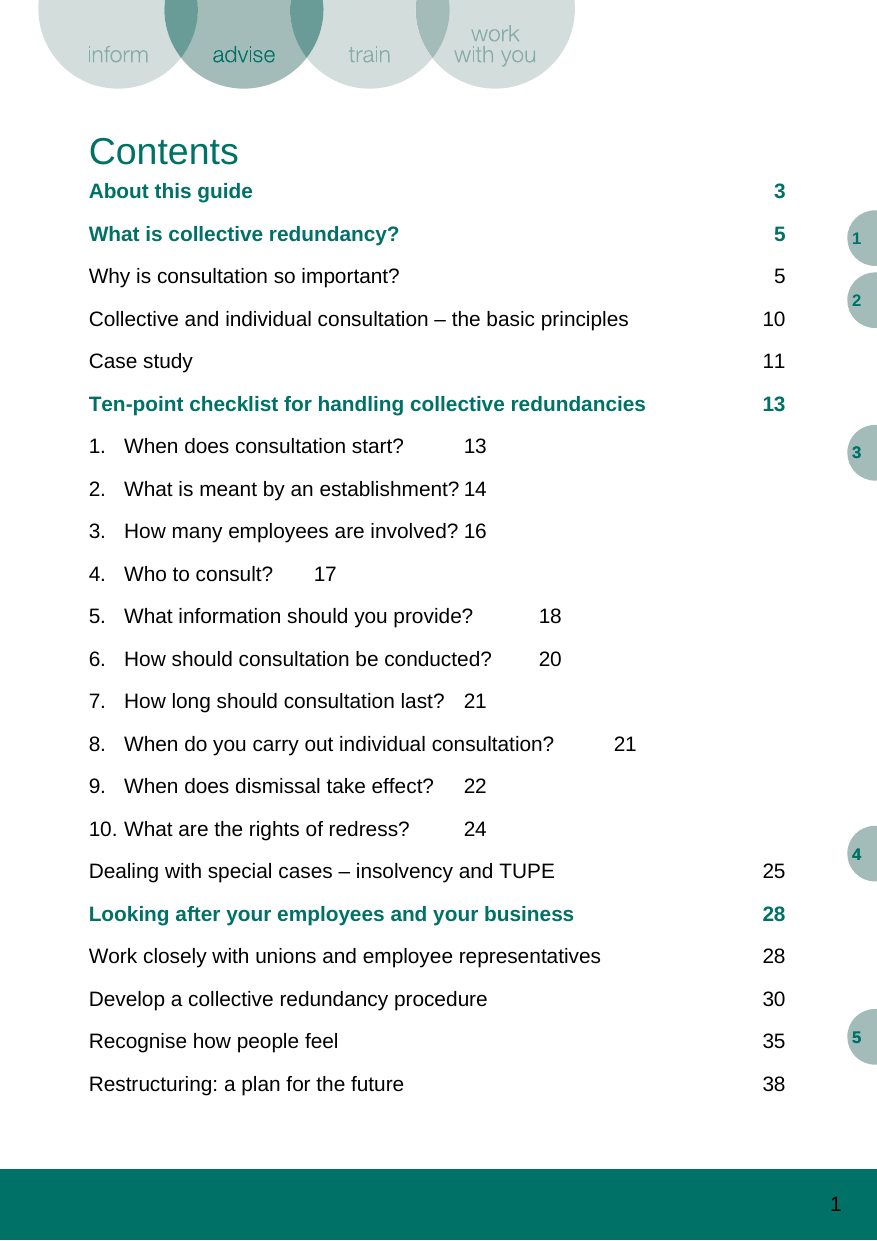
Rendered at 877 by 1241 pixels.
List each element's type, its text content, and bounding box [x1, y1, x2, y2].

list How long should consultation last? 21 [88, 689, 785, 713]
list When does dismissal take effect? 22 [88, 774, 785, 798]
text Ten-point checklist for handling collective redundancies 13 [88, 392, 785, 416]
list Who to consult? 17 [88, 562, 785, 586]
text Develop a collective redundancy procedure 30 [88, 987, 785, 1011]
list What are the rights of redress? 24 [88, 817, 785, 841]
text About this guide 3 [88, 179, 785, 203]
text Work closely with unions and employee representatives 28 [88, 944, 785, 968]
list How many employees are involved? 16 [88, 519, 785, 543]
text Case study 11 [88, 349, 785, 373]
list What is meant by an establishment? 14 [88, 477, 785, 501]
subtitle Contents [88, 129, 785, 172]
list What information should you provide? 18 [88, 604, 785, 628]
text Recognise how people feel 35 [88, 1029, 785, 1053]
text Restructuring: a plan for the future 38 [88, 1072, 785, 1096]
text Dealing with special cases – insolvency and TUPE 25 [88, 859, 785, 883]
text Looking after your employees and your business 28 [88, 902, 785, 926]
list When do you carry out individual consultation? 21 [88, 732, 785, 756]
text Why is consultation so important? 5 [88, 264, 785, 288]
list How should consultation be conducted? 20 [88, 647, 785, 671]
text Collective and individual consultation – the basic principles 10 [88, 307, 785, 331]
text What is collective redundancy? 5 [88, 222, 785, 246]
list When does consultation start? 13 [88, 434, 785, 458]
